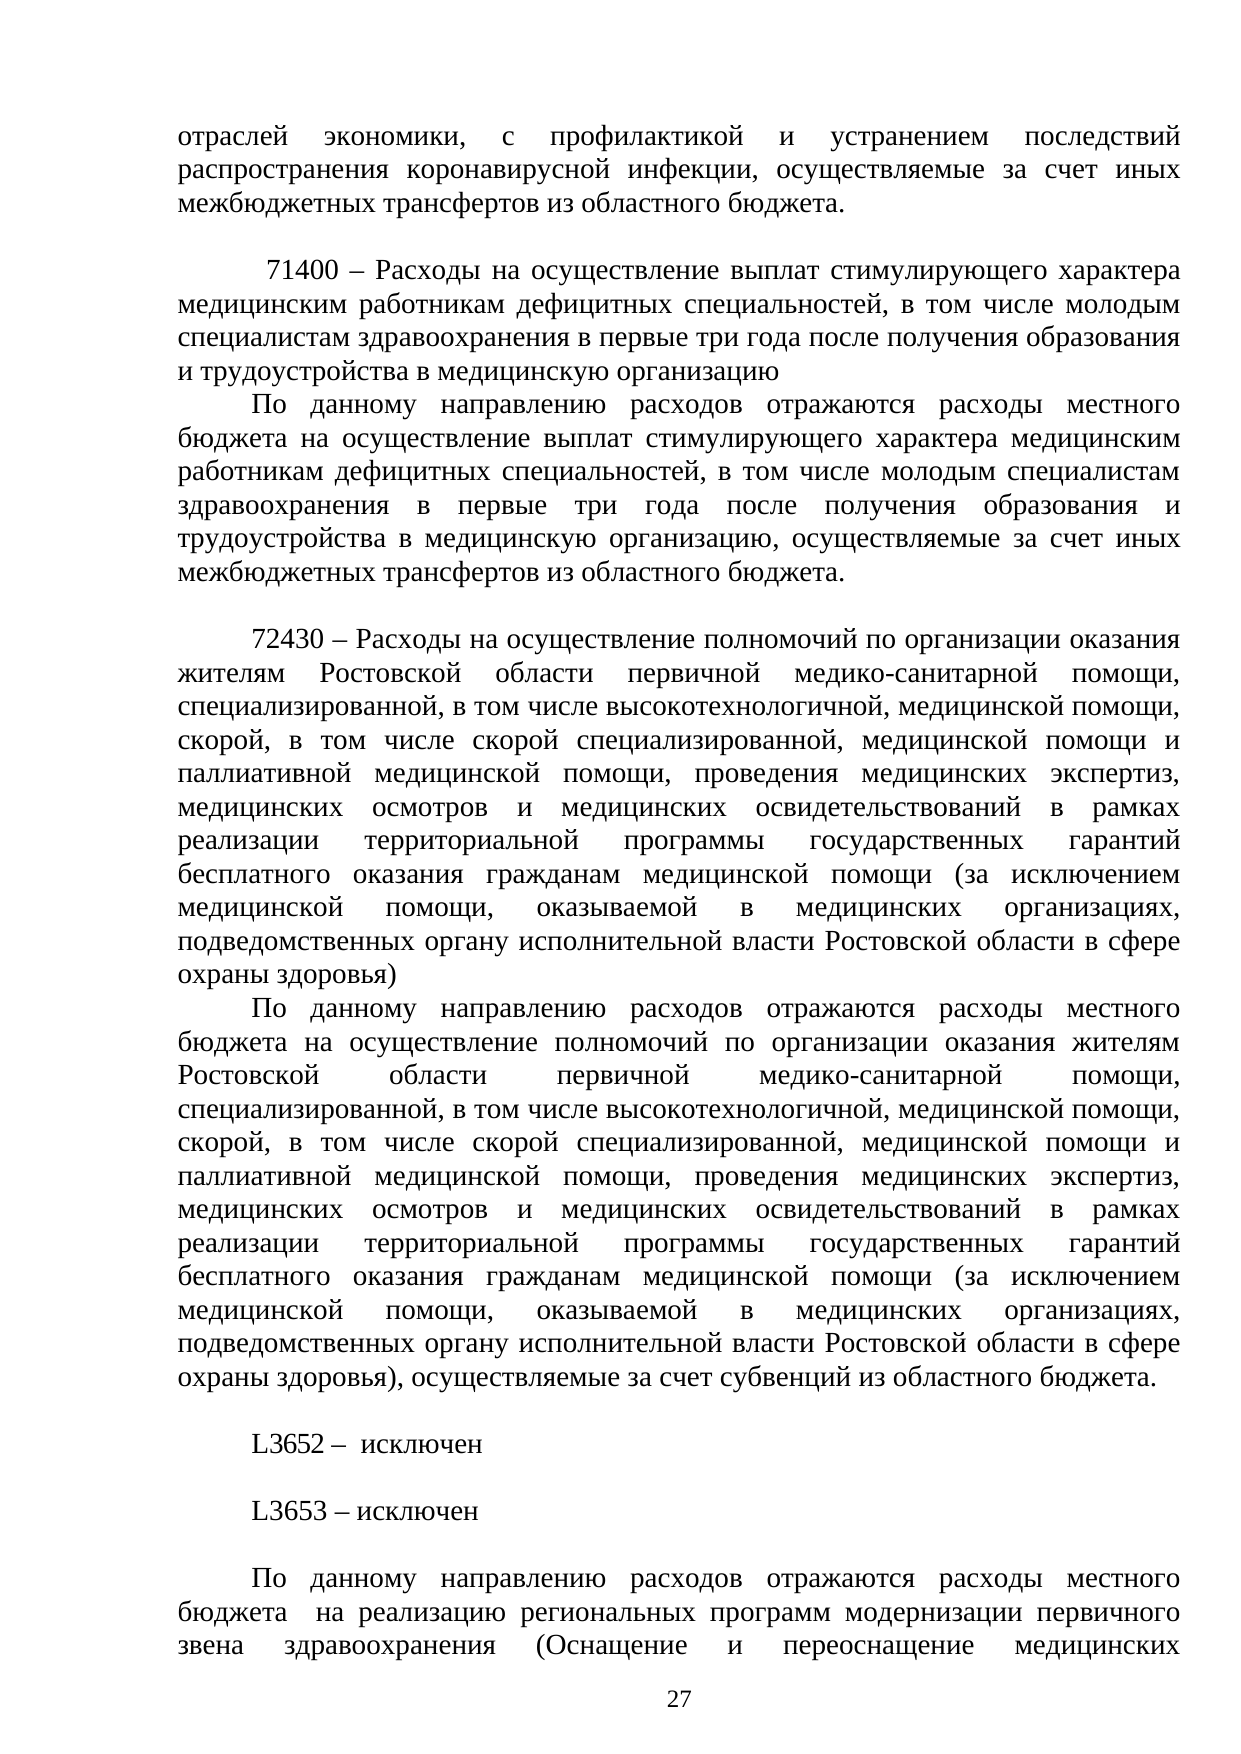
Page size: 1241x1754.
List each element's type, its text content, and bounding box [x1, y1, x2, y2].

text L3652 – исключен [177, 1426, 1181, 1460]
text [177, 118, 1181, 219]
text По данному направлению расходов отражаются расходы местного бюджета на осуществление полномочий по организации оказания жителям Ростовской области первичной медико-санитарной помощи, специализированной, в том числе высокотехнологичной, медицинской помощи, скорой, в том числе скорой специализированной, медицинской помощи и паллиативной медицинской помощи, проведения медицинских экспертиз, медицинских осмотров и медицинских освидетельствований в рамках реализации территориальной программы государственных гарантий бесплатного оказания гражданам медицинской помощи (за исключением медицинской помощи, оказываемой в медицинских организациях, подведомственных органу исполнительной власти Ростовской области в сфере охраны здоровья), осуществляемые за счет субвенций из областного бюджета. [177, 990, 1181, 1393]
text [177, 1560, 1181, 1661]
text 72430 – Расходы на осуществление полномочий по организации оказания жителям Ростовской области первичной медико-санитарной помощи, специализированной, в том числе высокотехнологичной, медицинской помощи, скорой, в том числе скорой специализированной, медицинской помощи и паллиативной медицинской помощи, проведения медицинских экспертиз, медицинских осмотров и медицинских освидетельствований в рамках реализации территориальной программы государственных гарантий бесплатного оказания гражданам медицинской помощи (за исключением медицинской помощи, оказываемой в медицинских организациях, подведомственных органу исполнительной власти Ростовской области в сфере охраны здоровья) [177, 621, 1181, 990]
text 71400 – Расходы на осуществление выплат стимулирующего характера медицинским работникам дефицитных специальностей, в том числе молодым специалистам здравоохранения в первые три года после получения образования и трудоустройства в медицинскую организацию [177, 252, 1181, 386]
text L3653 – исключен [177, 1493, 1181, 1527]
text По данному направлению расходов отражаются расходы местного бюджета на осуществление выплат стимулирующего характера медицинским работникам дефицитных специальностей, в том числе молодым специалистам здравоохранения в первые три года после получения образования и трудоустройства в медицинскую организацию, осуществляемые за счет иных межбюджетных трансфертов из областного бюджета. [177, 386, 1181, 588]
